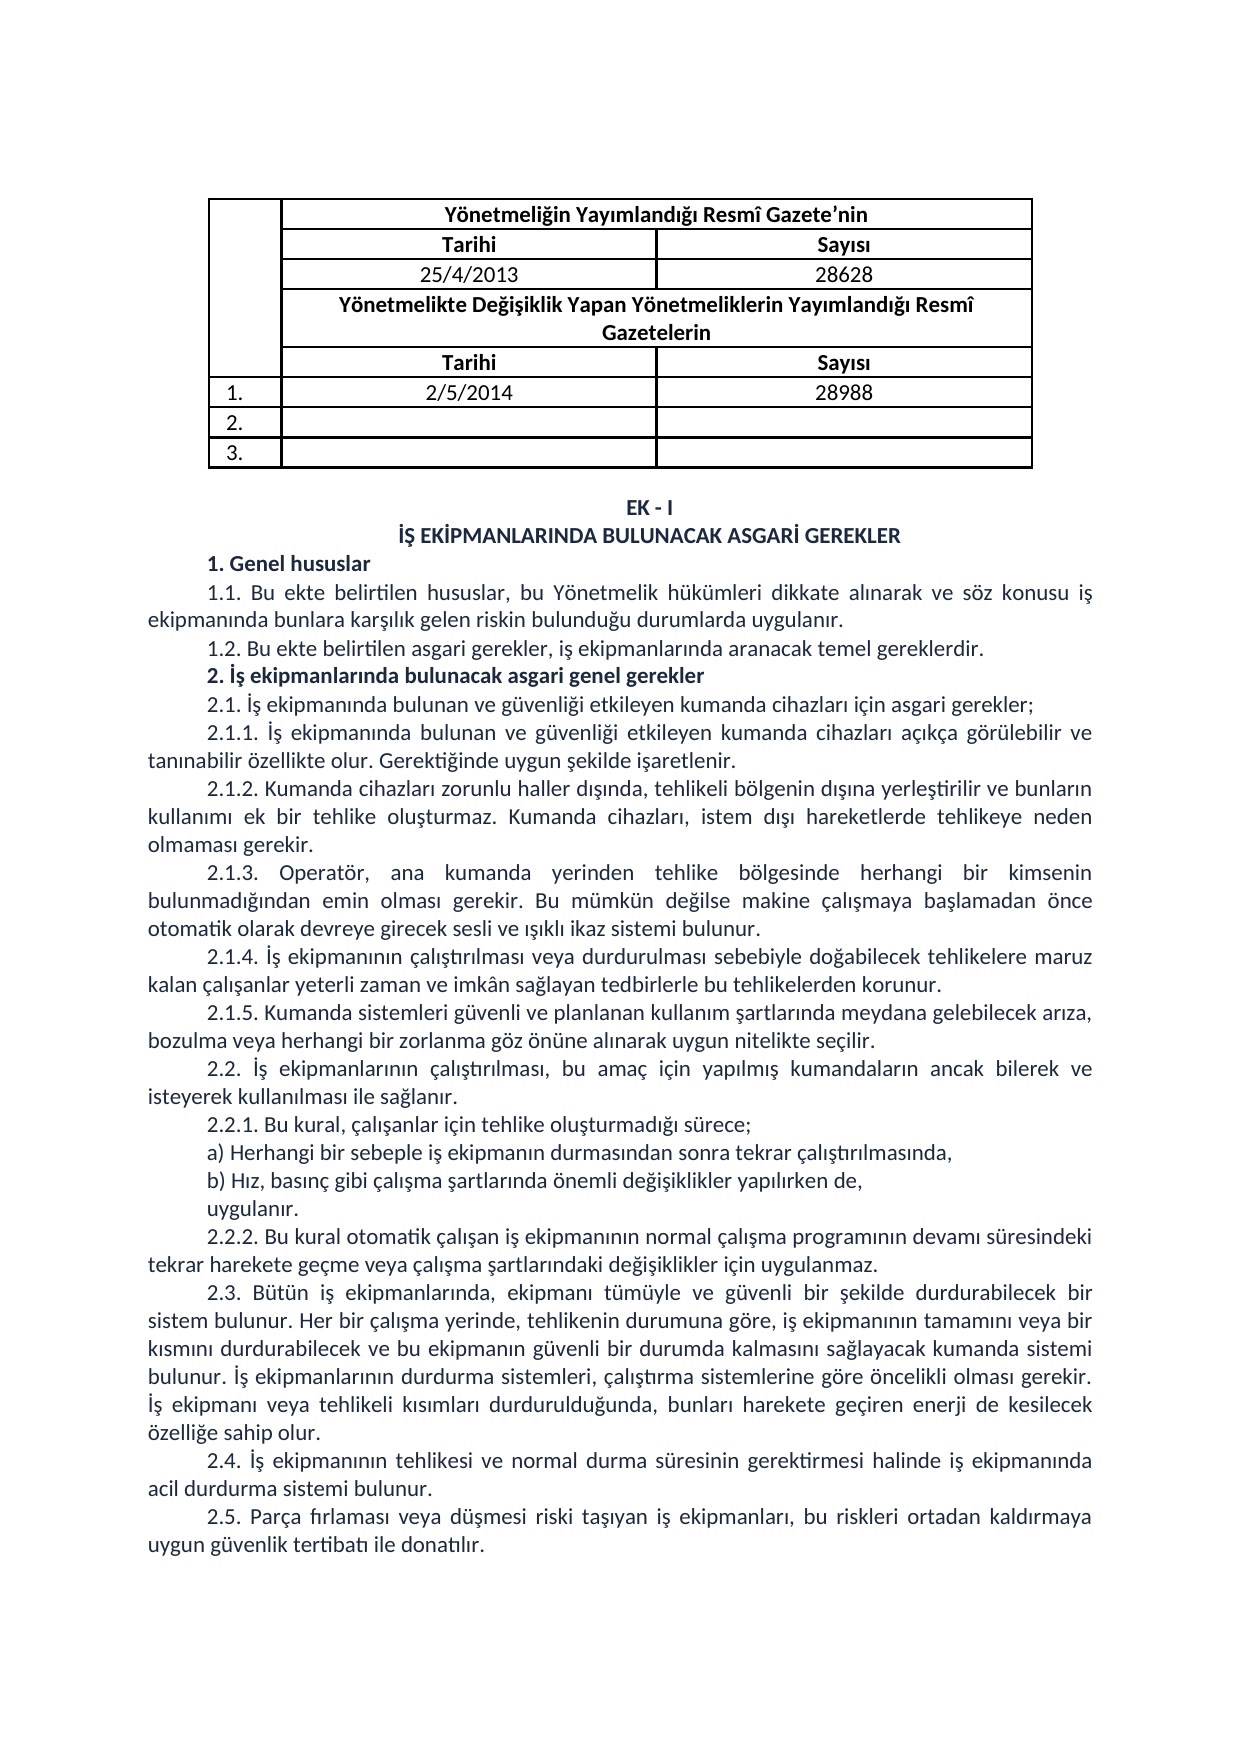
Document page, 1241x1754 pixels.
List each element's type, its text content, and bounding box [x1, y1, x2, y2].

table_cell [283, 408, 655, 436]
table_cell 1. [210, 378, 280, 406]
table_cell Yönetmelikte Değişiklik Yapan Yönetmeliklerin Yayımlandığı Resmî Gazetelerin [283, 290, 1031, 346]
text a) Herhangi bir sebeple iş ekipmanın durmasından sonra tekrar çalıştırılmasında, [148, 1138, 1093, 1166]
table_header [210, 200, 280, 376]
table_cell [658, 408, 1031, 436]
table_header Yönetmeliğin Yayımlandığı Resmî Gazete’nin [283, 200, 1031, 228]
table_cell 3. [210, 439, 280, 466]
text 2.1.4. İş ekipmanının çalıştırılması veya durdurulması sebebiyle doğabilecek tehlikelere maruz kalan çalışanlar yeterli zaman ve imkân sağlayan tedbirlerle bu tehlikelerden korunur. [148, 942, 1093, 998]
text 2.2. İş ekipmanlarının çalıştırılması, bu amaç için yapılmış kumandaların ancak bilerek ve isteyerek kullanılması ile sağlanır. [148, 1054, 1093, 1110]
text 2.1.1. İş ekipmanında bulunan ve güvenliği etkileyen kumanda cihazları açıkça görülebilir ve tanınabilir özellikte olur. Gerektiğinde uygun şekilde işaretlenir. [148, 718, 1093, 774]
text 1.2. Bu ekte belirtilen asgari gerekler, iş ekipmanlarında aranacak temel gereklerdir. [148, 634, 1093, 662]
table_cell [283, 439, 655, 466]
table_cell Tarihi [283, 230, 655, 258]
text 2.2.2. Bu kural otomatik çalışan iş ekipmanının normal çalışma programının devamı süresindeki tekrar harekete geçme veya çalışma şartlarındaki değişiklikler için uygulanmaz. [148, 1222, 1093, 1278]
table_cell [658, 439, 1031, 466]
table_cell Tarihi [283, 348, 655, 376]
table_cell 2/5/2014 [283, 378, 655, 406]
table_cell Sayısı [658, 230, 1031, 258]
text 2. İş ekipmanlarında bulunacak asgari genel gerekler [148, 662, 1093, 690]
text 2.5. Parça fırlaması veya düşmesi riski taşıyan iş ekipmanları, bu riskleri ortadan kaldırmaya uygun güvenlik tertibatı ile donatılır. [148, 1502, 1093, 1558]
table_cell 25/4/2013 [283, 260, 655, 288]
text 2.2.1. Bu kural, çalışanlar için tehlike oluşturmadığı sürece; [148, 1110, 1093, 1138]
table_cell Sayısı [658, 348, 1031, 376]
text 1. Genel hususlar [148, 549, 1093, 578]
text b) Hız, basınç gibi çalışma şartlarında önemli değişiklikler yapılırken de, [148, 1166, 1093, 1194]
text 2.4. İş ekipmanının tehlikesi ve normal durma süresinin gerektirmesi halinde iş ekipmanında acil durdurma sistemi bulunur. [148, 1446, 1093, 1502]
text 1.1. Bu ekte belirtilen hususlar, bu Yönetmelik hükümleri dikkate alınarak ve söz konusu iş ekipmanında bunlara karşılık gelen riskin bulunduğu durumlarda uygulanır. [148, 578, 1093, 634]
table_cell 2. [210, 408, 280, 436]
text 2.1.5. Kumanda sistemleri güvenli ve planlanan kullanım şartlarında meydana gelebilecek arıza, bozulma veya herhangi bir zorlanma göz önüne alınarak uygun nitelikte seçilir. [148, 998, 1093, 1054]
text 2.1. İş ekipmanında bulunan ve güvenliği etkileyen kumanda cihazları için asgari gerekler; [148, 690, 1093, 718]
text 2.1.2. Kumanda cihazları zorunlu haller dışında, tehlikeli bölgenin dışına yerleştirilir ve bunların kullanımı ek bir tehlike oluşturmaz. Kumanda cihazları, istem dışı hareketlerde tehlikeye neden olmaması gerekir. [148, 774, 1093, 858]
text uygulanır. [148, 1194, 1093, 1222]
text 2.1.3. Operatör, ana kumanda yerinden tehlike bölgesinde herhangi bir kimsenin bulunmadığından emin olması gerekir. Bu mümkün değilse makine çalışmaya başlamadan önce otomatik olarak devreye girecek sesli ve ışıklı ikaz sistemi bulunur. [148, 858, 1093, 942]
text İŞ EKİPMANLARINDA BULUNACAK ASGARİ GEREKLER [148, 522, 1093, 549]
table_cell 28628 [658, 260, 1031, 288]
table_cell 28988 [658, 378, 1031, 406]
text 2.3. Bütün iş ekipmanlarında, ekipmanı tümüyle ve güvenli bir şekilde durdurabilecek bir sistem bulunur. Her bir çalışma yerinde, tehlikenin durumuna göre, iş ekipmanının tamamını veya bir kısmını durdurabilecek ve bu ekipmanın güvenli bir durumda kalmasını sağlayacak kumanda sistemi bulunur. İş ekipmanlarının durdurma sistemleri, çalıştırma sistemlerine göre öncelikli olması gerekir. İş ekipmanı veya tehlikeli kısımları durdurulduğunda, bunları harekete geçiren enerji de kesilecek özelliğe sahip olur. [148, 1278, 1093, 1446]
text EK - I [148, 493, 1093, 522]
